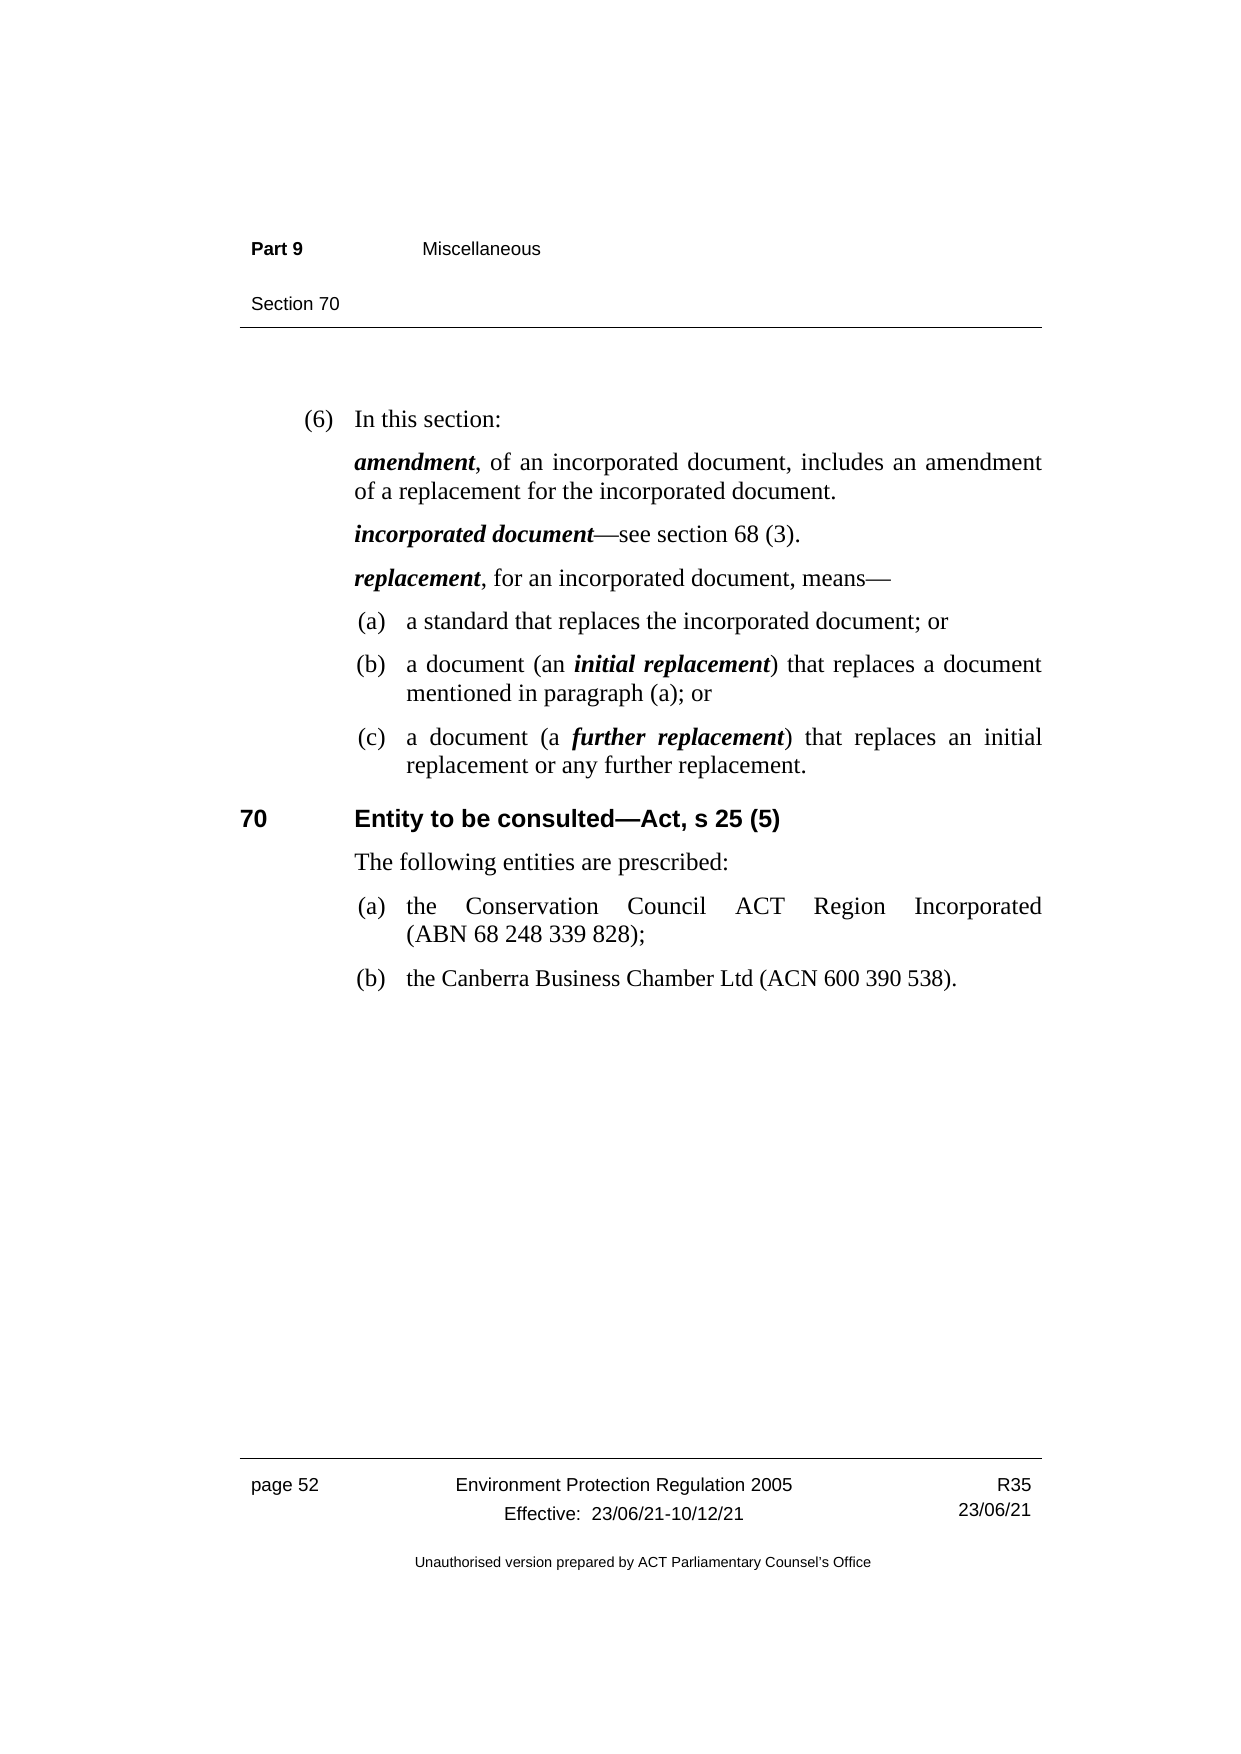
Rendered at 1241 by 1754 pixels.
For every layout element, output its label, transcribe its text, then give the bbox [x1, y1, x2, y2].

text (b) the Canberra Business Chamber Ltd (ACN 600 390 538). [239, 963, 1042, 992]
text The following entities are prescribed: [354, 847, 1042, 876]
text amendment, of an incorporated document, includes an amendment of a replacement for the incorporated document. [354, 447, 1042, 505]
text (6) In this section: [239, 404, 1042, 433]
text incorporated document—see section 68 (3). [354, 519, 1042, 548]
text (b) a document (an initial replacement) that replaces a document mentioned in paragraph (a); or [239, 649, 1042, 707]
text replacement, for an incorporated document, means— [354, 563, 1042, 592]
text (c) a document (a further replacement) that replaces an initial replacement or any further replacement. [239, 722, 1042, 779]
text (a) the Conservation Council ACT Region Incorporated (ABN 68 248 339 828); [239, 891, 1042, 948]
text 70 Entity to be consulted—Act, s 25 (5) [239, 804, 1042, 833]
text (a) a standard that replaces the incorporated document; or [239, 606, 1042, 635]
